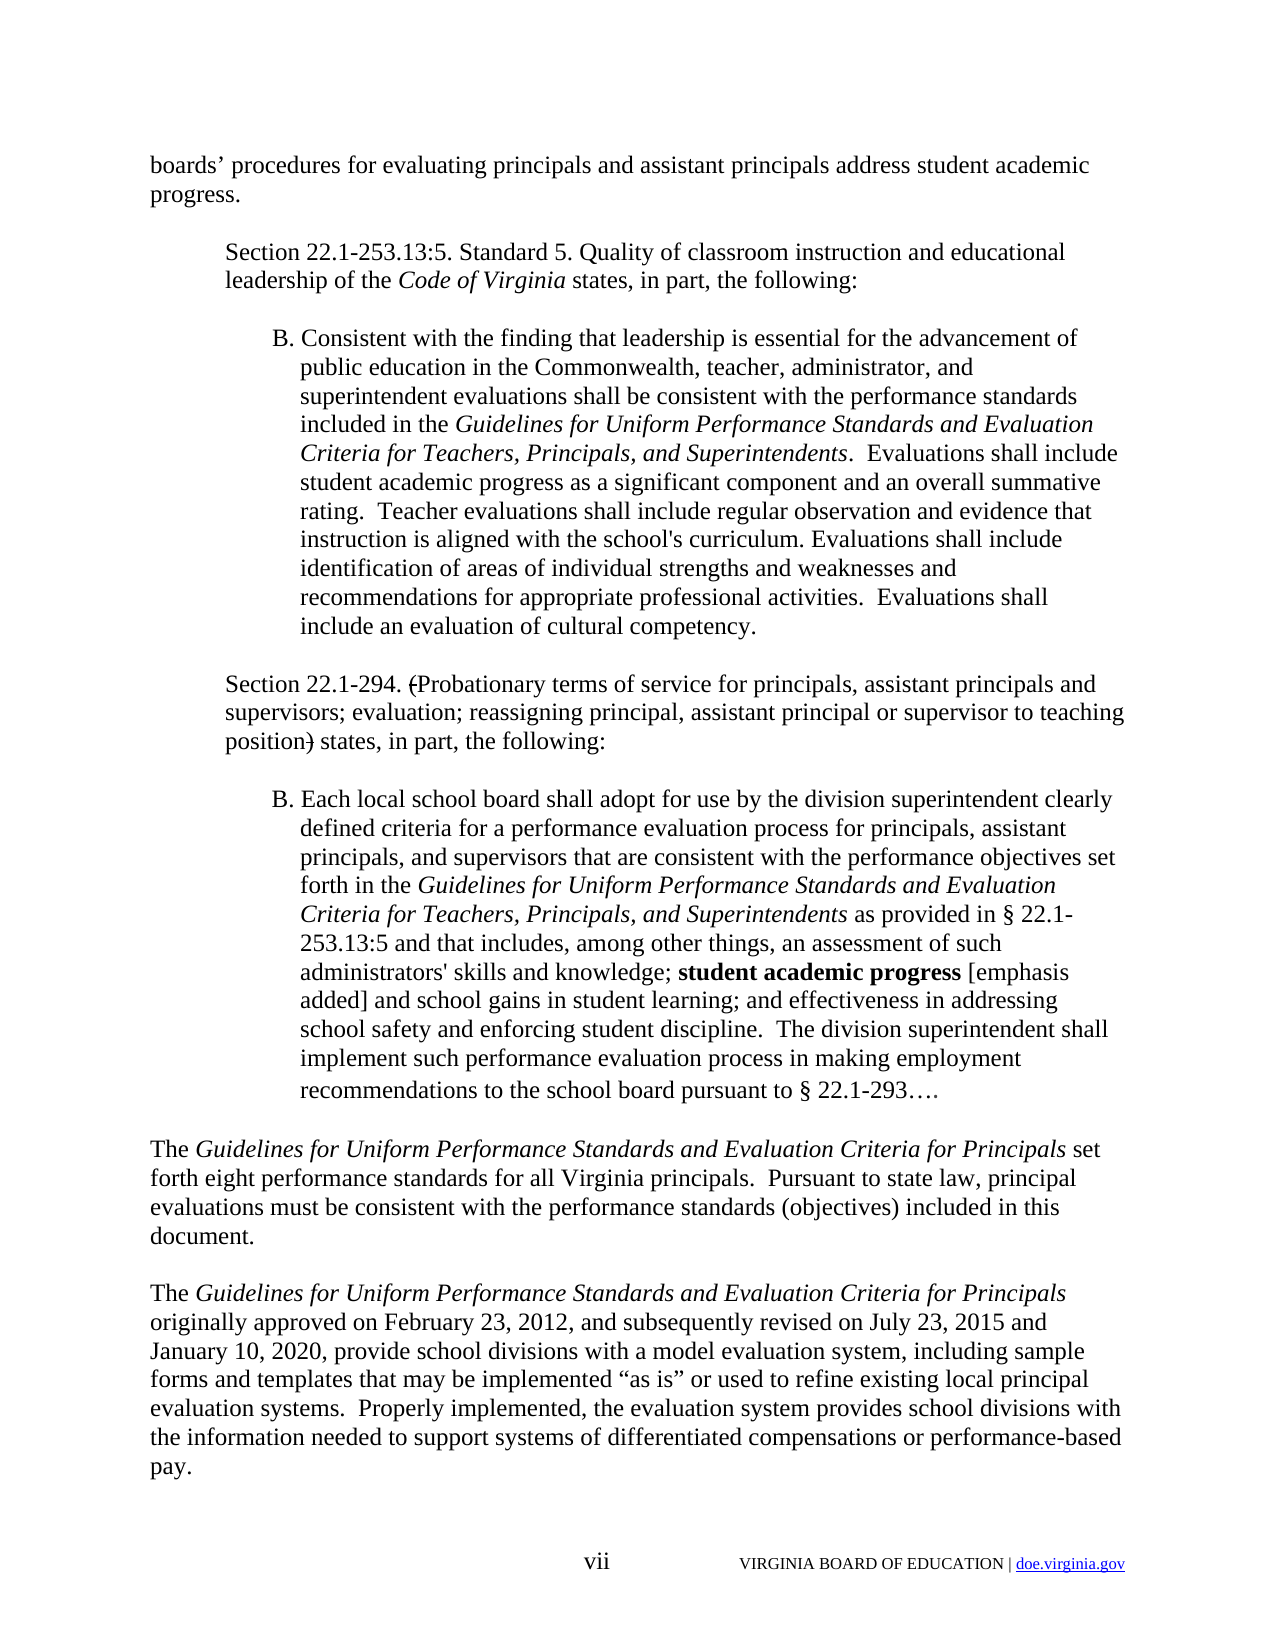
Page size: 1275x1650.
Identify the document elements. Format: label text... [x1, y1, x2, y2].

text Section 22.1-253.13:5. Standard 5. Quality of classroom instruction and educational leadership of the Code of Virginia states, in part, the following: [225, 237, 1125, 294]
text Section 22.1-294. (Probationary terms of service for principals, assistant principals and supervisors; evaluation; reassigning principal, assistant principal or supervisor to teaching position) states, in part, the following: [225, 669, 1125, 755]
text The Guidelines for Uniform Performance Standards and Evaluation Criteria for Principals originally approved on February 23, 2012, and subsequently revised on July 23, 2015 and January 10, 2020, provide school divisions with a model evaluation system, including sample forms and templates that may be implemented “as is” or used to refine existing local principal evaluation systems. Properly implemented, the evaluation system provides school divisions with the information needed to support systems of differentiated compensations or performance-based pay. [150, 1278, 1125, 1479]
text B. Consistent with the finding that leadership is essential for the advancement of public education in the Commonwealth, teacher, administrator, and superintendent evaluations shall be consistent with the performance standards included in the Guidelines for Uniform Performance Standards and Evaluation Criteria for Teachers, Principals, and Superintendents. Evaluations shall include student academic progress as a significant component and an overall summative rating. Teacher evaluations shall include regular observation and evidence that instruction is aligned with the school's curriculum. Evaluations shall include identification of areas of individual strengths and weaknesses and recommendations for appropriate professional activities. Evaluations shall include an evaluation of cultural competency. [272, 323, 1125, 639]
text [150, 150, 1125, 207]
text B. Each local school board shall adopt for use by the division superintendent clearly defined criteria for a performance evaluation process for principals, assistant principals, and supervisors that are consistent with the performance objectives set forth in the Guidelines for Uniform Performance Standards and Evaluation Criteria for Teachers, Principals, and Superintendents as provided in § 22.1-253.13:5 and that includes, among other things, an assessment of such administrators' skills and knowledge; student academic progress [emphasis added] and school gains in student learning; and effectiveness in addressing school safety and enforcing student discipline. The division superintendent shall implement such performance evaluation process in making employment recommendations to the school board pursuant to § 22.1-293…. [271, 784, 1125, 1106]
text The Guidelines for Uniform Performance Standards and Evaluation Criteria for Principals set forth eight performance standards for all Virginia principals. Pursuant to state law, principal evaluations must be consistent with the performance standards (objectives) included in this document. [150, 1134, 1125, 1249]
